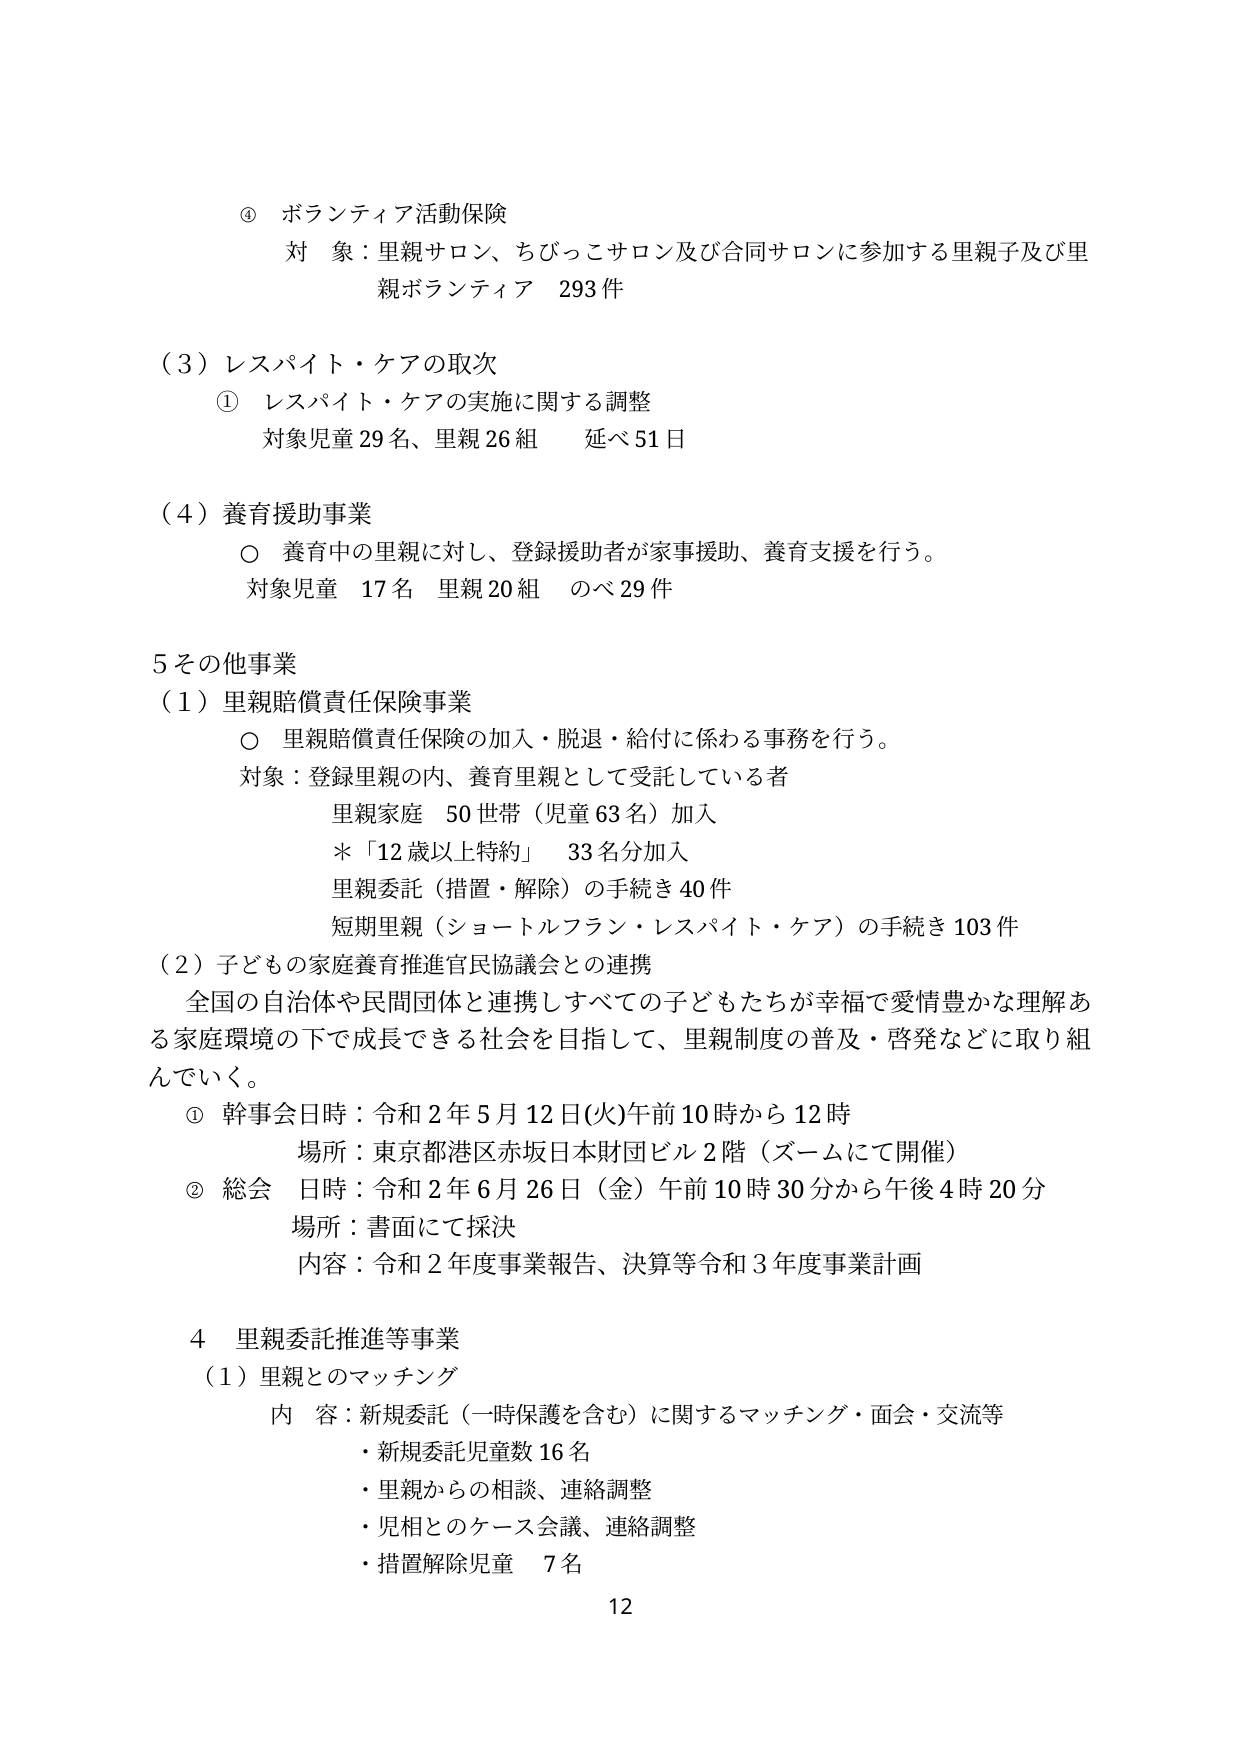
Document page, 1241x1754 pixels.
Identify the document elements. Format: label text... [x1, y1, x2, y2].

list 幹事会日時：令和2年5月12日(火)午前10時から12時 [185, 1094, 1092, 1132]
text 里親家庭 50世帯（児童63名）加入 [148, 794, 1092, 832]
text 内 容：新規委託（一時保護を含む）に関するマッチング・面会・交流等 [148, 1394, 1092, 1432]
text ・里親からの相談、連絡調整 [148, 1469, 1092, 1507]
text （４）養育援助事業 [148, 494, 1092, 532]
text 内容：令和２年度事業報告、決算等令和３年度事業計画 [148, 1244, 1092, 1282]
text （１）里親とのマッチング [148, 1357, 1092, 1394]
text 対象：登録里親の内、養育里親として受託している者 [148, 757, 1092, 794]
text 全国の自治体や民間団体と連携しすべての子どもたちが幸福で愛情豊かな理解あ る家庭環境の下で成長できる社会を目指して、里親制度の普及・啓発などに取り組んでいく。 [148, 982, 1092, 1094]
text 対象児童29名、里親26組 延べ51日 [148, 419, 1092, 457]
text ○ 里親賠償責任保険の加入・脱退・給付に係わる事務を行う。 [148, 719, 1092, 757]
text ① レスパイト・ケアの実施に関する調整 [148, 382, 1092, 419]
text ・児相とのケース会議、連絡調整 [148, 1507, 1092, 1544]
text 場所：書面にて採決 [148, 1207, 1092, 1244]
text ・新規委託児童数 16名 [148, 1432, 1092, 1469]
text （３）レスパイト・ケアの取次 [148, 344, 1092, 382]
text ４ 里親委託推進等事業 [148, 1319, 1092, 1357]
text ＊「12歳以上特約」 33名分加入 [148, 832, 1092, 869]
text ５その他事業 [148, 644, 1092, 682]
text ・措置解除児童 7名 [148, 1544, 1092, 1582]
text 里親委託（措置・解除）の手続き40件 [148, 869, 1092, 907]
text 場所：東京都港区赤坂日本財団ビル2階（ズームにて開催） [223, 1132, 1092, 1169]
text ④ ボランティア活動保険 [148, 194, 1092, 232]
text 短期里親（ショートルフラン・レスパイト・ケア）の手続き103件 [148, 907, 1092, 944]
list 総会 日時：令和2年6月26日（金）午前10時30分から午後4時20分 [185, 1169, 1092, 1207]
text （２）子どもの家庭養育推進官民協議会との連携 [148, 944, 1092, 982]
text （１）里親賠償責任保険事業 [148, 682, 1092, 719]
text ○ 養育中の里親に対し、登録援助者が家事援助、養育支援を行う。 [148, 532, 1092, 569]
text 対 象：里親サロン、ちびっこサロン及び合同サロンに参加する里親子及び里親ボランティア 293件 [148, 232, 1092, 307]
text 対象児童 17名 里親20組 のべ29件 [148, 569, 1092, 607]
